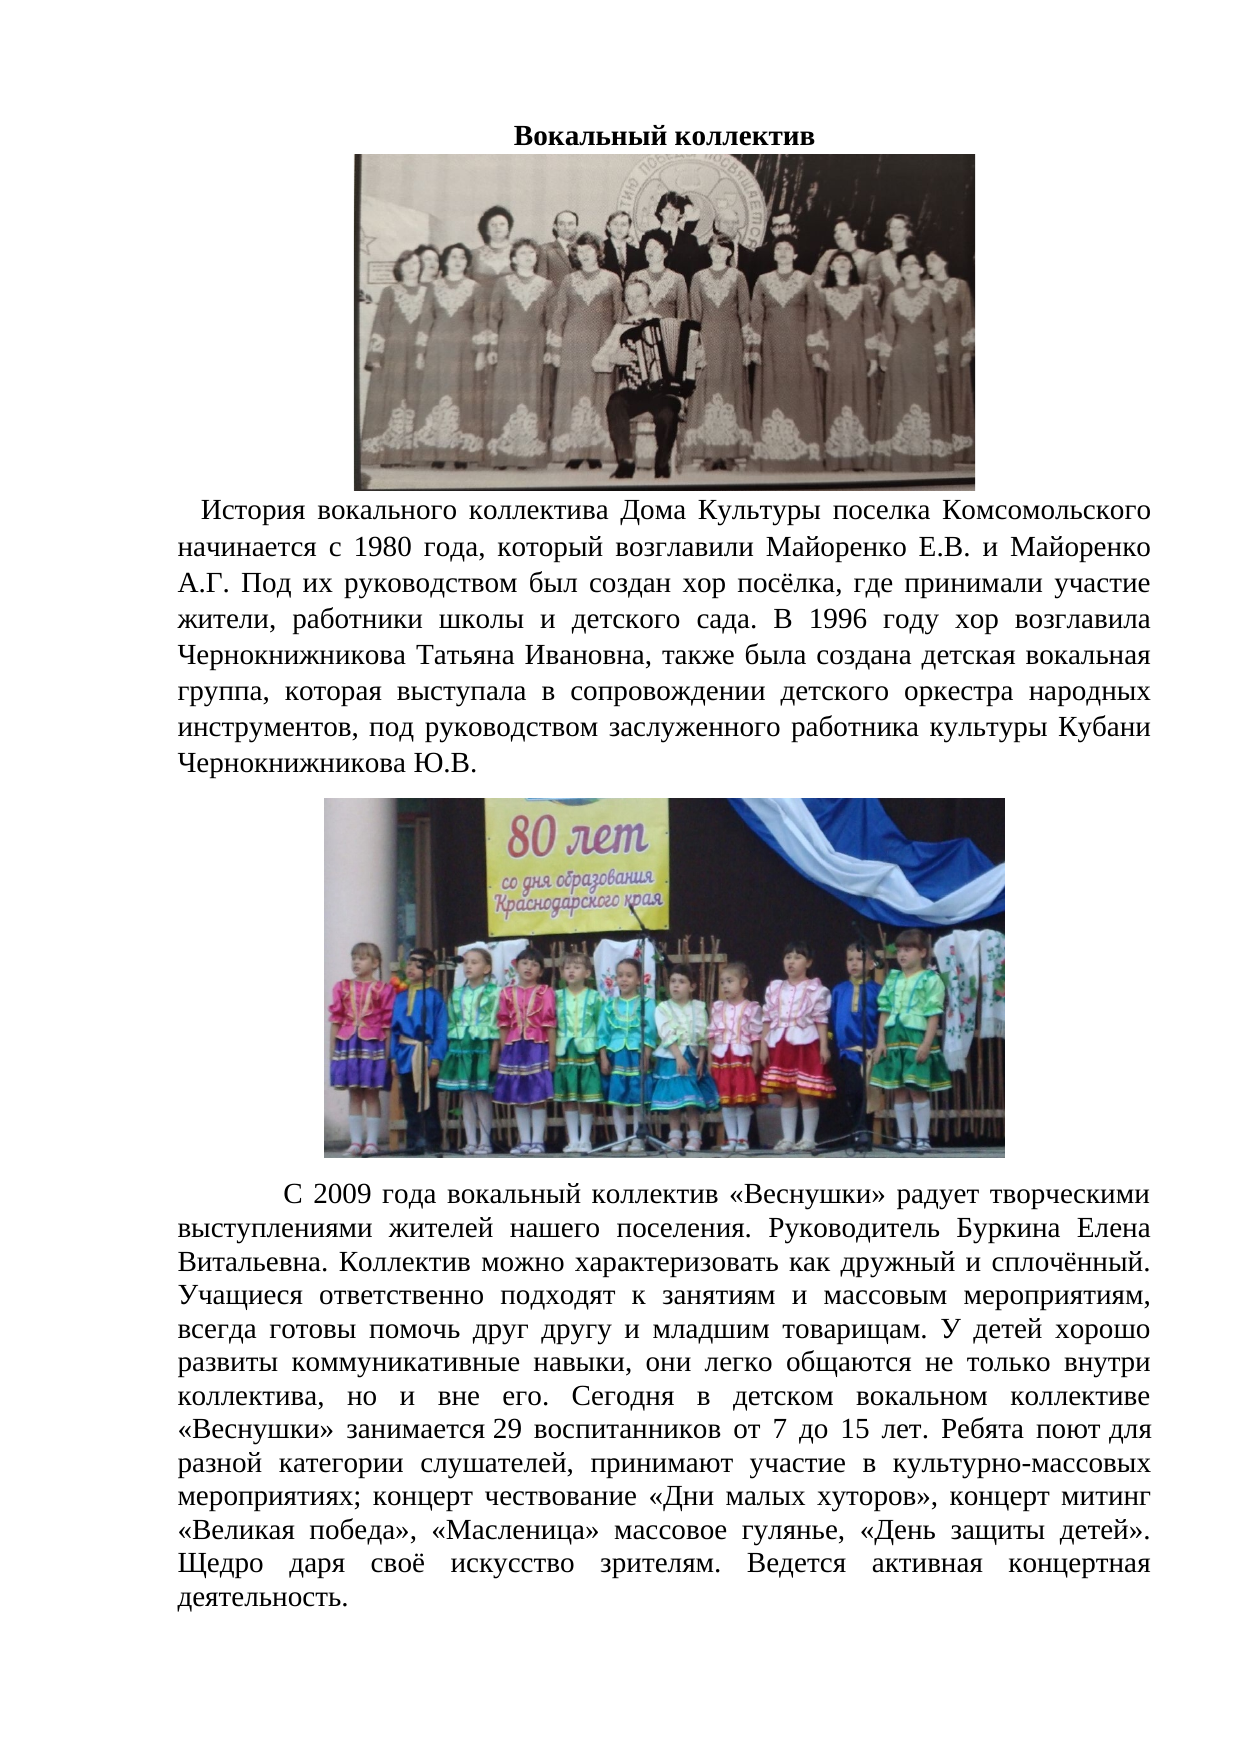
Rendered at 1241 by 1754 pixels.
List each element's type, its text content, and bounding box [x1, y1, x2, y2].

text Вокальный коллектив [177, 118, 1152, 152]
picture [353, 154, 976, 491]
text С 2009 года вокальный коллектив «Веснушки» радует творческими выступлениями жителей нашего поселения. Руководитель Буркина Елена Витальевна. Коллектив можно характеризовать как дружный и сплочённый. Учащиеся ответственно подходят к занятиям и массовым мероприятиям, всегда готовы помочь друг другу и младшим товарищам. У детей хорошо развиты коммуникативные навыки, они легко общаются не только внутри коллектива, но и вне его. Сегодня в детском вокальном коллективе «Веснушки» занимается 29 воспитанников от 7 до 15 лет. Ребята поют для разной категории слушателей, принимают участие в культурно-массовых мероприятиях; концерт чествование «Дни малых хуторов», концерт митинг «Великая победа», «Масленица» массовое гулянье, «День защиты детей». Щедро даря своё искусство зрителям. Ведется активная концертная деятельность. [177, 1177, 1152, 1613]
text История вокального коллектива Дома Культуры поселка Комсомольского начинается с 1980 года, который возглавили Майоренко Е.В. и Майоренко А.Г. Под их руководством был создан хор посёлка, где принимали участие жители, работники школы и детского сада. В 1996 году хор возглавила Чернокнижникова Татьяна Ивановна, также была создана детская вокальная группа, которая выступала в сопровождении детского оркестра народных инструментов, под руководством заслуженного работника культуры Кубани Чернокнижникова Ю.В. [177, 492, 1152, 779]
picture [324, 798, 1005, 1158]
